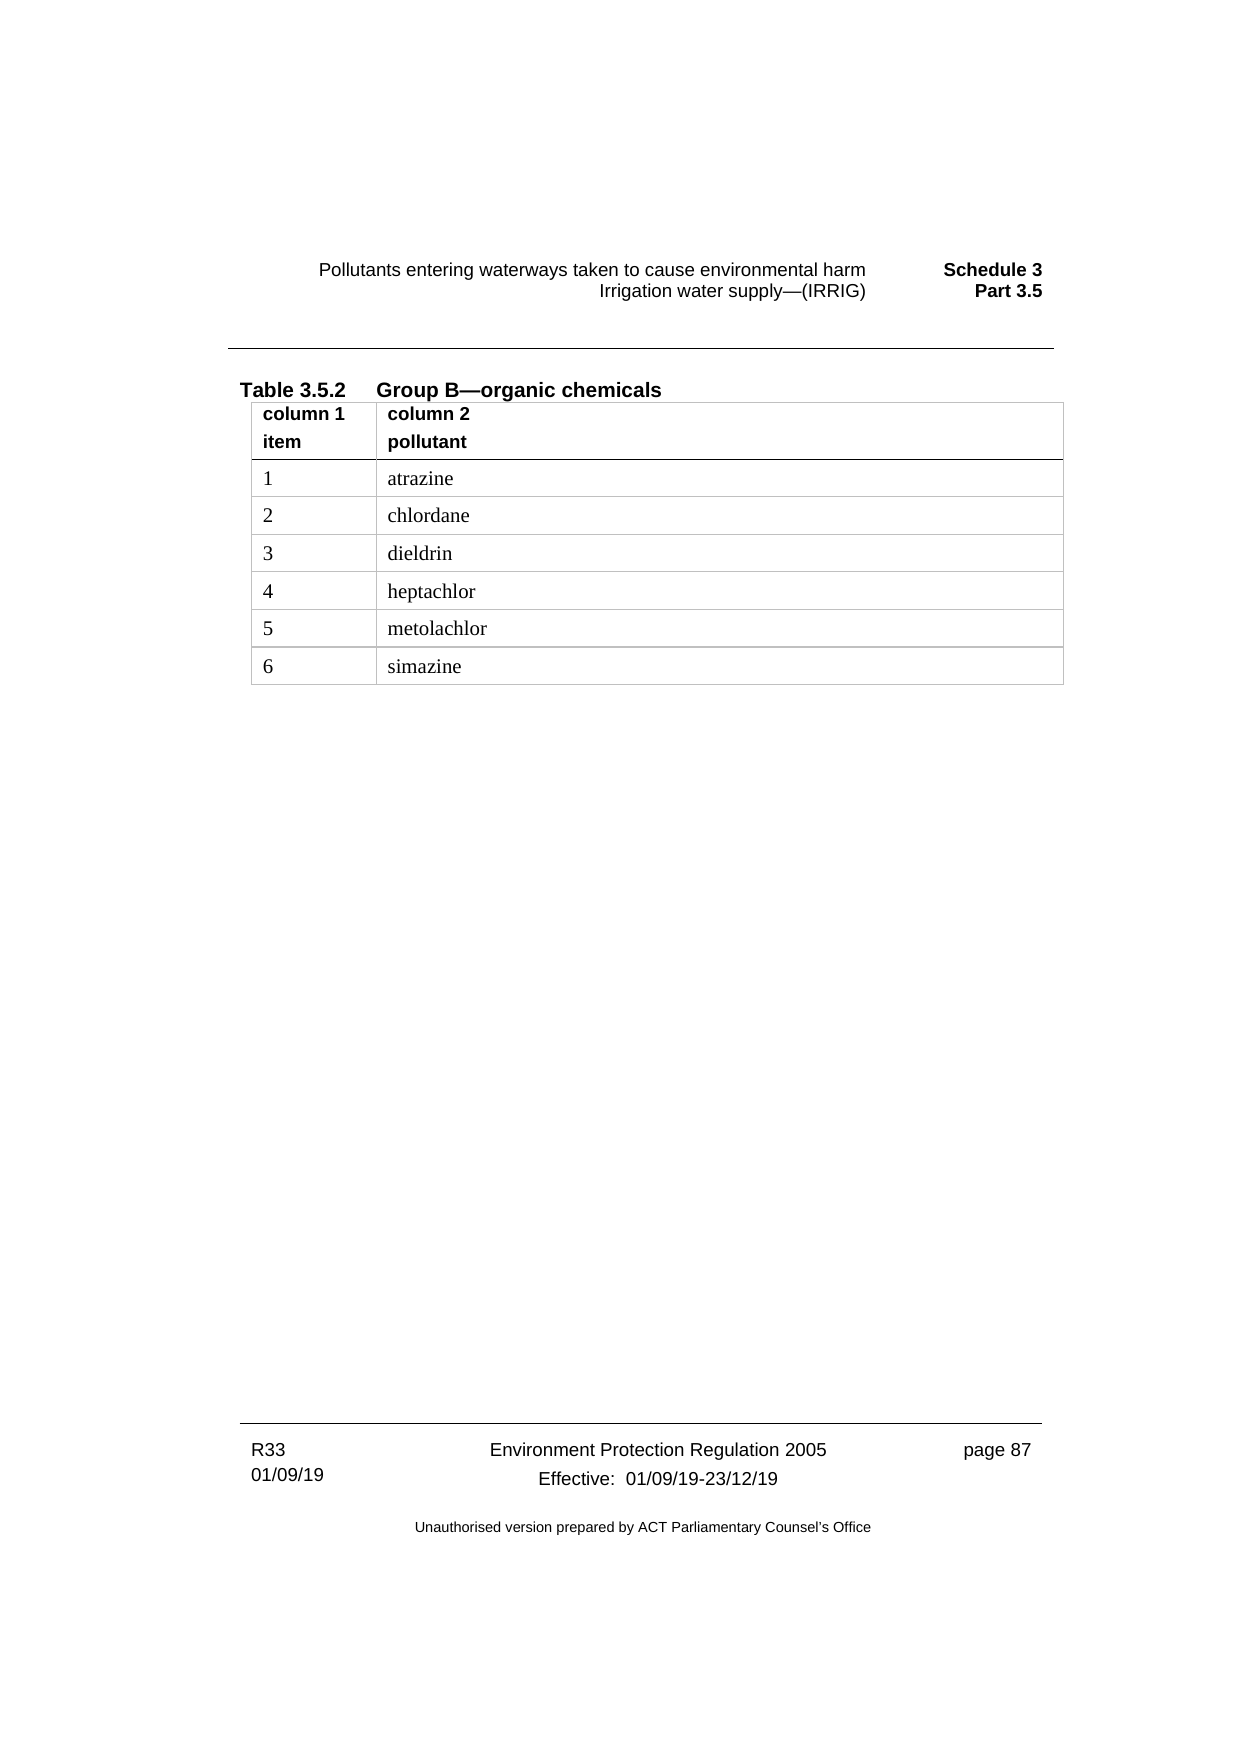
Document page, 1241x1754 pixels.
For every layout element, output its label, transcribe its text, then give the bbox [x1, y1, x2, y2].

table_cell 5 [252, 610, 376, 646]
table_cell 1 [252, 460, 376, 496]
table_header column 2 pollutant [377, 403, 1063, 458]
table_cell 4 [252, 572, 376, 609]
table_cell chlordane [377, 497, 1063, 534]
table_cell atrazine [377, 460, 1063, 496]
table_cell simazine [377, 648, 1063, 684]
table_cell 3 [252, 535, 376, 571]
table_cell 6 [252, 648, 376, 684]
table_cell heptachlor [377, 572, 1063, 609]
table_cell 2 [252, 497, 376, 534]
table_cell metolachlor [377, 610, 1063, 646]
text Table 3.5.2 Group B—organic chemicals [239, 378, 1042, 402]
table_cell dieldrin [377, 535, 1063, 571]
table_header column 1 item [252, 403, 376, 458]
